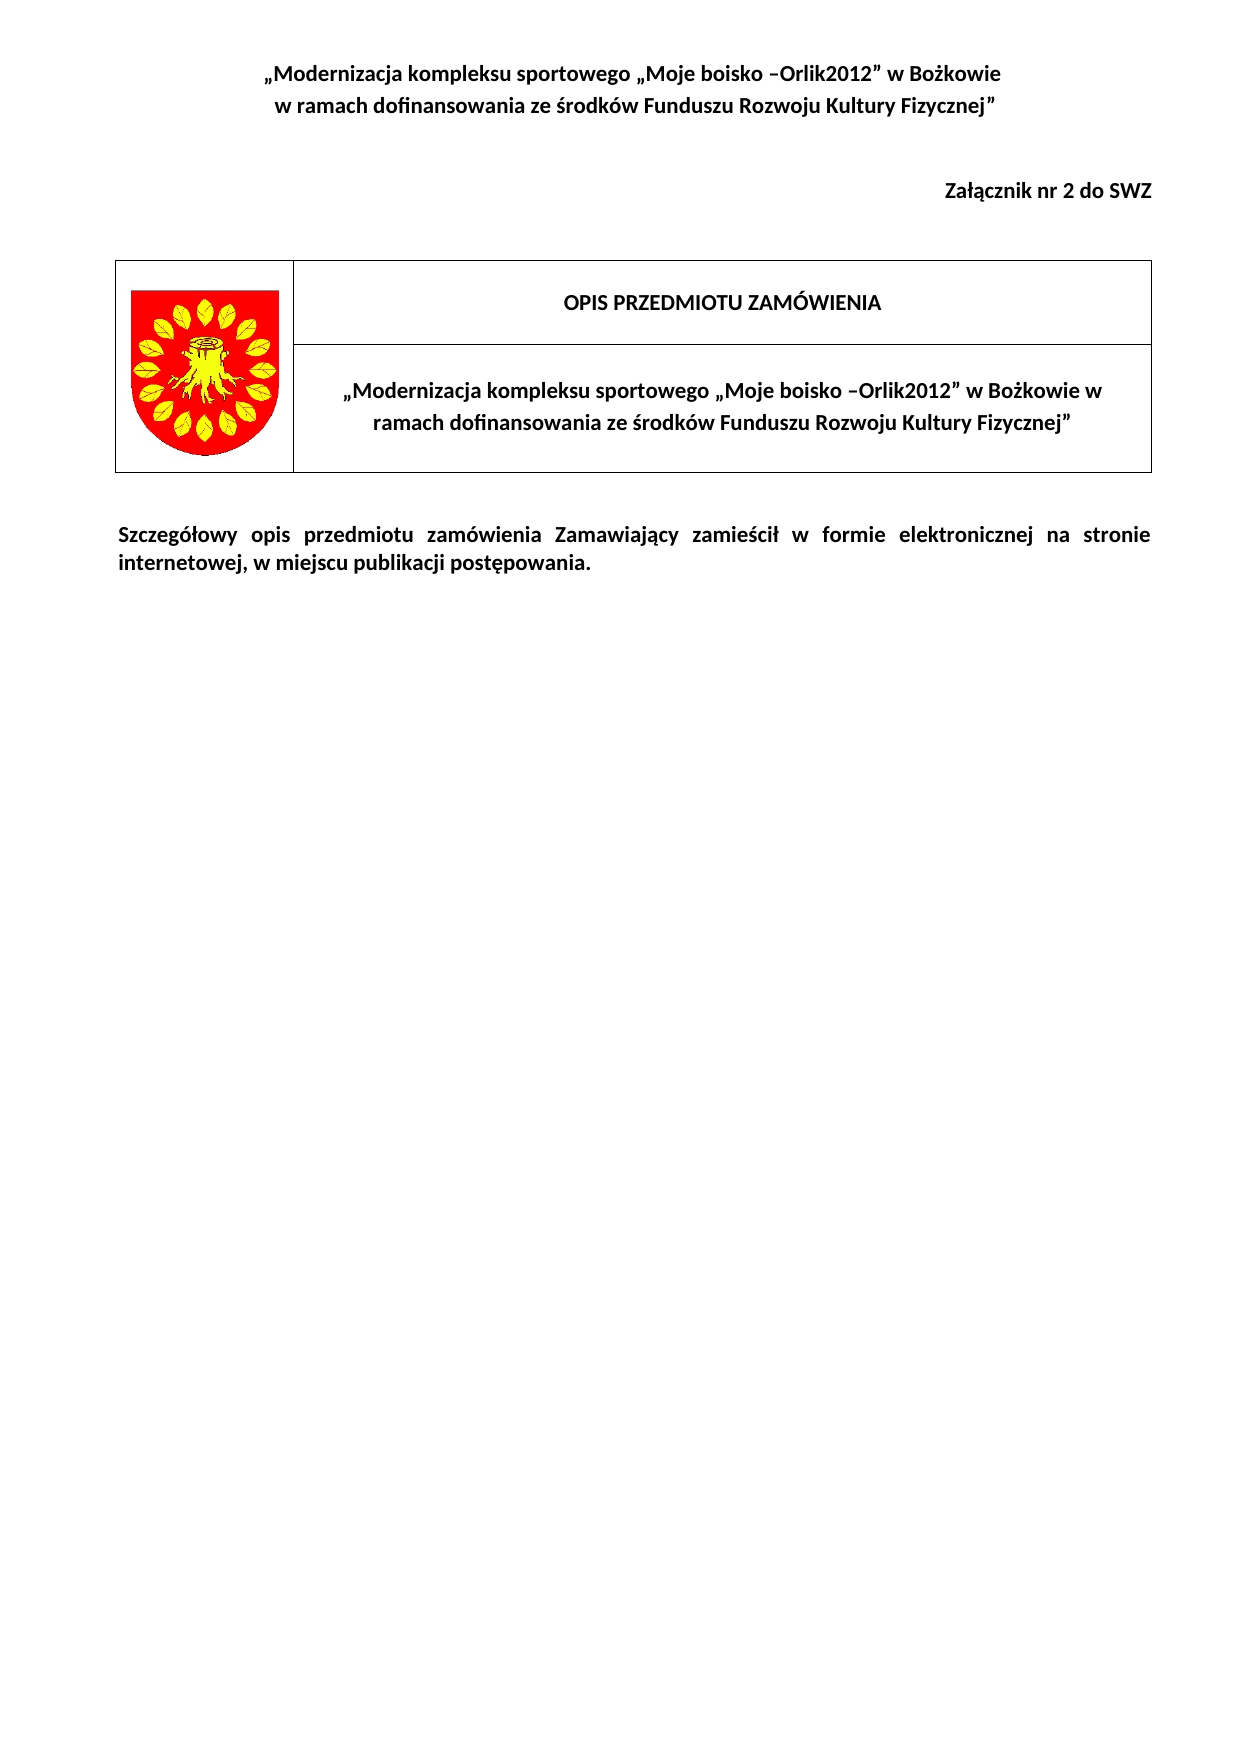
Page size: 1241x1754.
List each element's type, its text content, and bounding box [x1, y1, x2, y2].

text Szczegółowy opis przedmiotu zamówienia Zamawiający zamieścił w formie elektronicznej na stronie internetowej, w miejscu publikacji postępowania. [118, 520, 1152, 576]
table_header [116, 261, 293, 472]
table_header OPIS PRZEDMIOTU ZAMÓWIENIA [294, 261, 1151, 344]
text Załącznik nr 2 do SWZ [118, 176, 1152, 204]
table_cell „Modernizacja kompleksu sportowego „Moje boisko –Orlik2012” w Bożkowie w ramach dofinansowania ze środków Funduszu Rozwoju Kultury Fizycznej” [294, 345, 1151, 472]
picture [126, 273, 283, 472]
